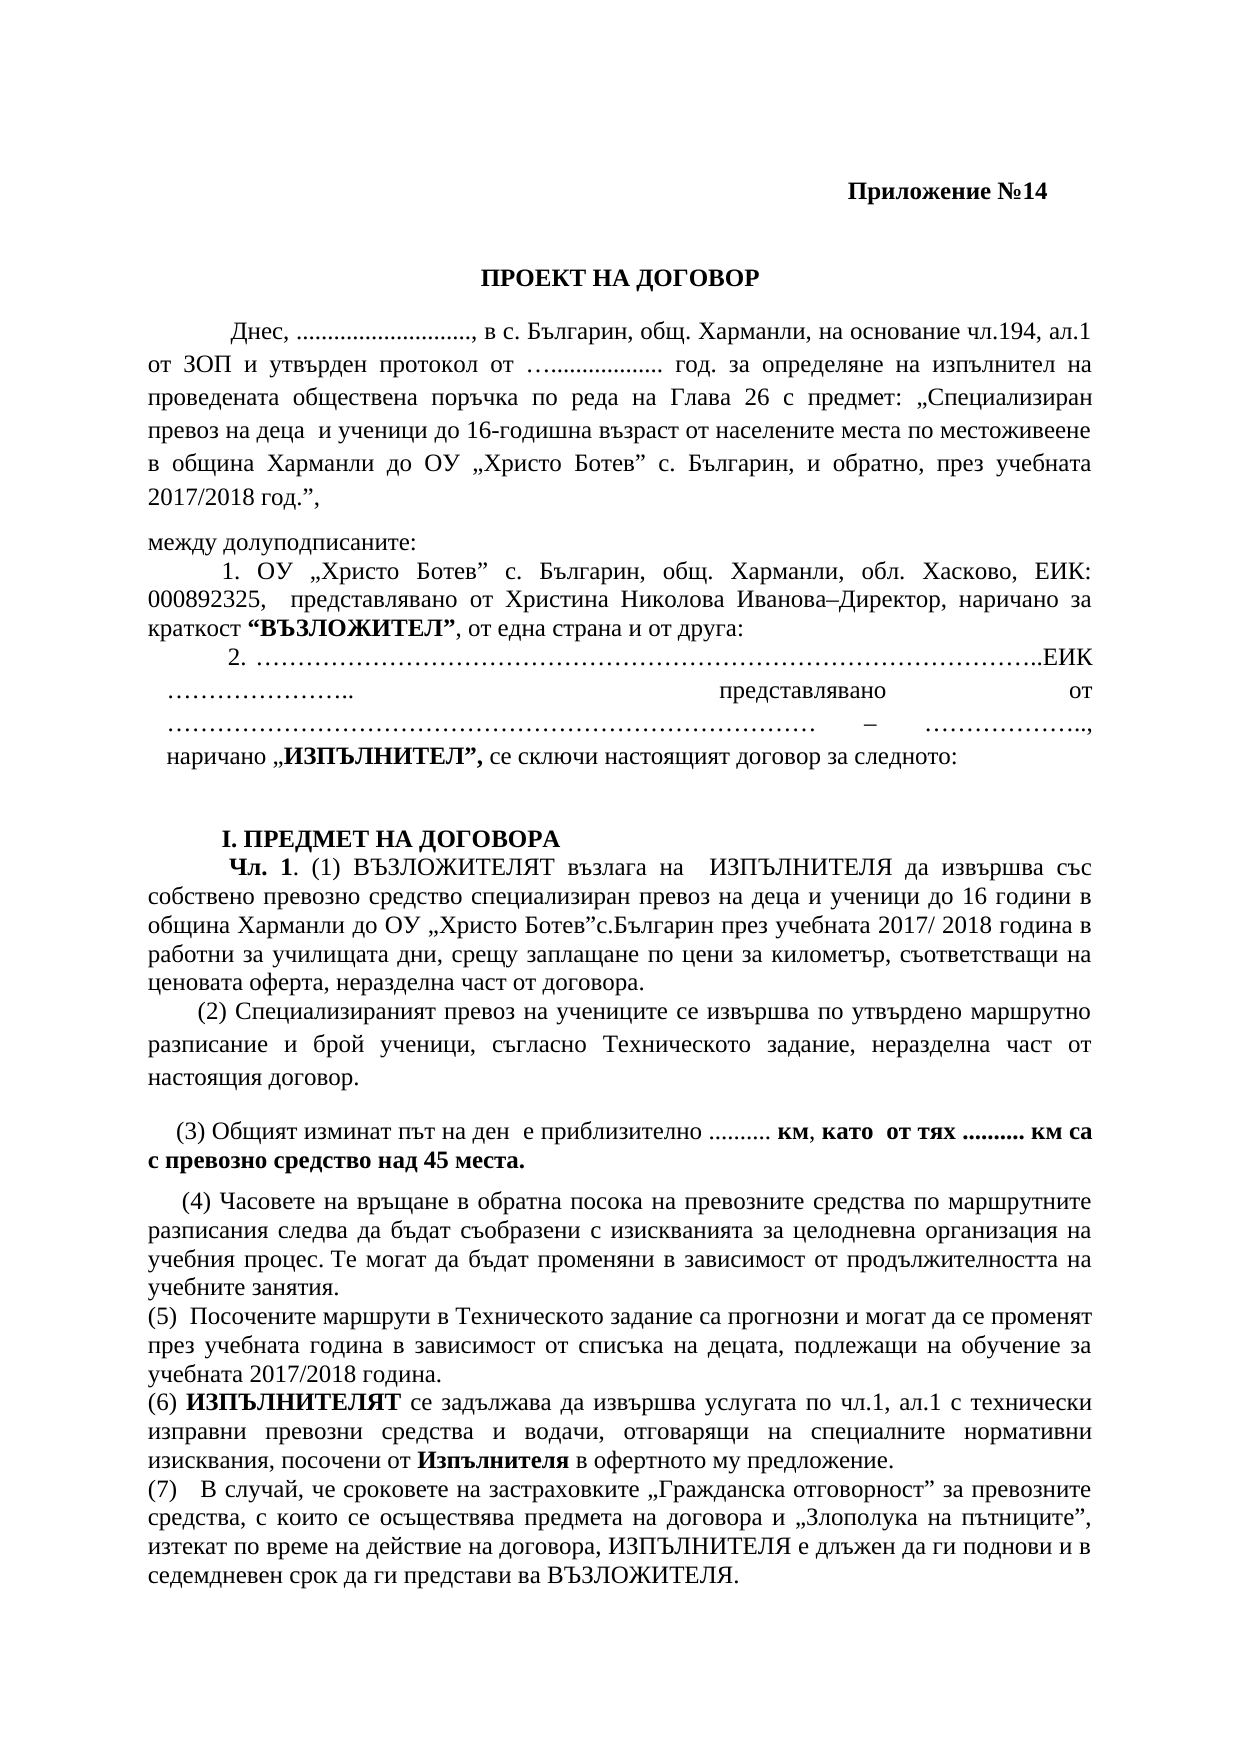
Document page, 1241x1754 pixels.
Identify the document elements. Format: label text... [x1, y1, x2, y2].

text Днес, ............................, в с. Българин, общ. Харманли, на основание чл.194, ал.1 от ЗОП и утвърден протокол от ….................. год. за определяне на изпълнител на проведената обществена поръчка по реда на Глава 26 с предмет: „Специализиран превоз на деца и ученици до 16-годишна възраст от населените места по местоживеене в община Харманли до ОУ „Христо Ботев” с. Българин, и обратно, през учебната 2017/2018 год.”, [148, 316, 1093, 510]
text (5) Посочените маршрути в Техническото задание са прогнозни и могат да се променят през учебната година в зависимост от списъка на децата, подлежащи на обучение за учебната 2017/2018 година. [148, 1301, 1093, 1387]
text (6) ИЗПЪЛНИТЕЛЯТ се задължава да извършва услугата по чл.1, ал.1 с технически изправни превозни средства и водачи, отговарящи на специалните нормативни изисквания, посочени от Изпълнителя в офертното му предложение. [148, 1387, 1093, 1474]
text ПРОЕКТ НА ДОГОВОР [148, 263, 1093, 291]
text (2) Специализираният превоз на учениците се извършва по утвърдено маршрутно разписание и брой ученици, съгласно Техническото задание, неразделна част от настоящия договор. [148, 996, 1093, 1091]
text Приложение №14 [148, 176, 1093, 205]
text Чл. 1. (1) ВЪЗЛОЖИТЕЛЯТ възлага на ИЗПЪЛНИТЕЛЯ да извършва със собствено превозно средство специализиран превоз на деца и ученици до 16 години в община Харманли до ОУ „Христо Ботев”с.Българин през учебната 2017/ 2018 година в работни за училищата дни, срещу заплащане по цени за километър, съответстващи на ценовата оферта, неразделна част от договора. [148, 852, 1093, 996]
text 1. ОУ „Христо Ботев” с. Българин, общ. Харманли, обл. Хасково, ЕИК: 000892325, представлявано от Христина Николова Иванова–Директор, наричано за краткост “ВЪЗЛОЖИТЕЛ”, от една страна и от друга: [148, 556, 1093, 642]
text между долуподписаните: [148, 527, 1093, 556]
text (4) Часовете на връщане в обратна посока на превозните средства по маршрутните разписания следва да бъдат съобразени с изискванията за целодневна организация на учебния процес. Те могат да бъдат променяни в зависимост от продължителността на учебните занятия. [148, 1186, 1093, 1301]
text 2. …………………………………………………………………………………..ЕИК ………………….. представлявано от …………………………………………………………………… – ……………….., наричано „ИЗПЪЛНИТЕЛ”, се сключи настоящият договор за следното: [166, 642, 1093, 770]
text (7) В случай, че сроковете на застраховките „Гражданска отговорност” за превозните средства, с които се осъществява предмета на договора и „Злополука на пътниците”, изтекат по време на действие на договора, ИЗПЪЛНИТЕЛЯ е длъжен да ги поднови и в седемдневен срок да ги представи ва ВЪЗЛОЖИТЕЛЯ. [148, 1474, 1093, 1589]
text (3) Общият изминат път на ден e приблизително .......... км, като от тях .......... км са с превозно средство над 45 места. [148, 1116, 1093, 1174]
text І. ПРЕДМЕТ НА ДОГОВОРА [148, 824, 1093, 852]
